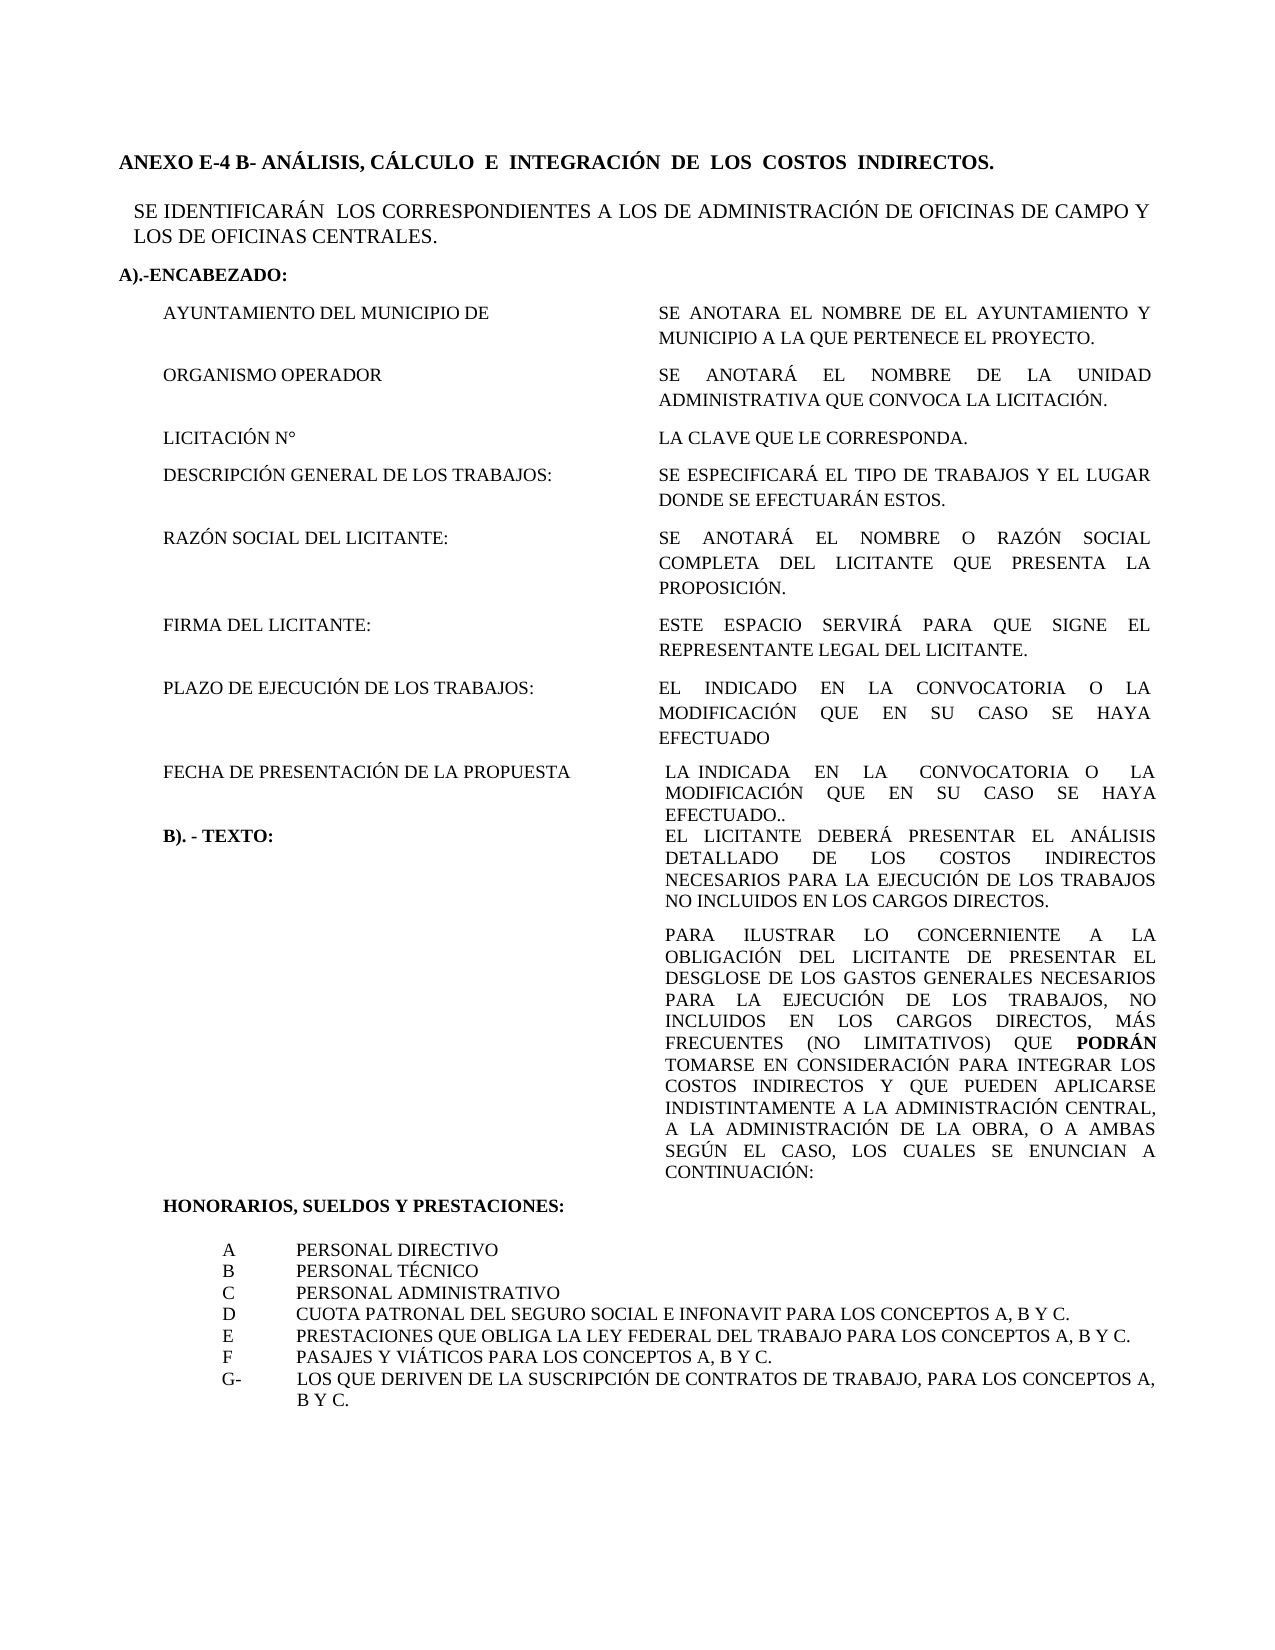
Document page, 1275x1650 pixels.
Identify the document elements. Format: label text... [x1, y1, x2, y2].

text C PERSONAL ADMINISTRATIVO [222, 1282, 1156, 1303]
text SE IDENTIFICARÁN LOS CORRESPONDIENTES A LOS DE ADMINISTRACIÓN DE OFICINAS DE CAMPO Y LOS DE OFICINAS CENTRALES. [133, 198, 1151, 248]
text D CUOTA PATRONAL DEL SEGURO SOCIAL E INFONAVIT PARA LOS CONCEPTOS A, B Y C. [222, 1303, 1156, 1325]
text PARA ILUSTRAR LO CONCERNIENTE A LICITANTE DE PRESENTAR EL DESGLOSE DE LOS GASTOS GENERALES NECESARIOS PARA LOS TRABAJOS, NO INCLUIDOS EN LOS CARGOS DIRECTOS, MÁS FRECUENTES (NO LIMITATIVOS) QUE PODRÁN TOMARSE EN CONSIDERACIÓN PARA INTEGRAR LOS COSTOS INDIRECTOS Y QUE PUEDEN APLICARSE INDISTINTAMENTE A , A , O A AMBAS SEGÚN EL CASO, LOS CUALES SE ENUNCIAN A CONTINUACIÓN: [665, 924, 1156, 1183]
text DESCRIPCIÓN GENERAL DE LOS TRABAJOS: SE ESPECIFICARÁ EL TIPO DE TRABAJOS Y EL LUGAR DONDE SE EFECTUARÁN ESTOS. [163, 461, 1151, 511]
text AYUNTAMIENTO DEL MUNICIPIO DE SE ANOTARA EL NOMBRE DE EL AYUNTAMIENTO Y MUNICIPIO A LA QUE PERTENECE EL PROYECTO. [163, 298, 1151, 348]
text A).-ENCABEZADO: [118, 261, 1151, 286]
text FIRMA DEL LICITANTE: ESTE ESPACIO SERVIRÁ PARA QUE SIGNE EL REPRESENTANTE LEGAL DEL LICITANTE. [163, 611, 1151, 661]
text ORGANISMO OPERADOR SE ANOTARÁ EL NOMBRE DE QUE CONVOCA [163, 361, 1151, 411]
text G- LOS QUE DERIVEN DE CONTRATOS DE TRABAJO, PARA LOS CONCEPTOS A, B Y C. [222, 1368, 1156, 1411]
text PLAZO DE EJECUCIÓN DE LOS TRABAJOS: EL INDICADO EN EN SU CASO SE HAYA EFECTUADO [163, 673, 1151, 748]
subtitle FECHA DE PRESENTACIÓN DE INDICADA EN EN SU CASO SE HAYA EFECTUADO.. [163, 761, 1156, 825]
text E PRESTACIONES QUE OBLIGA DEL TRABAJO PARA LOS CONCEPTOS A, B Y C. [222, 1325, 1156, 1346]
text RAZÓN SOCIAL DEL LICITANTE: SE ANOTARÁ EL NOMBRE O RAZÓN SOCIAL COMPLETA DEL LICITANTE QUE PRESENTA [163, 523, 1151, 598]
text A PERSONAL DIRECTIVO [222, 1238, 1156, 1260]
text ANEXO E-4 B- ANÁLISIS, CÁLCULO E INTEGRACIÓN DE LOS COSTOS INDIRECTOS. [118, 150, 1181, 174]
text LICITACIÓN N° LE CORRESPONDA. [163, 423, 1151, 448]
text B). - TEXTO: EL LICITANTE DEBERÁ PRESENTAR EL ANÁLISIS DETALLADO DE LOS COSTOS INDIRECTOS NECESARIOS PARA LOS TRABAJOS NO INCLUIDOS EN LOS CARGOS DIRECTOS. [163, 825, 1156, 912]
text HONORARIOS, SUELDOS Y PRESTACIONES: [163, 1195, 1156, 1217]
text F PASAJES Y VIÁTICOS PARA LOS CONCEPTOS A, B Y C. [222, 1346, 1156, 1368]
text B PERSONAL TÉCNICO [222, 1260, 1156, 1282]
